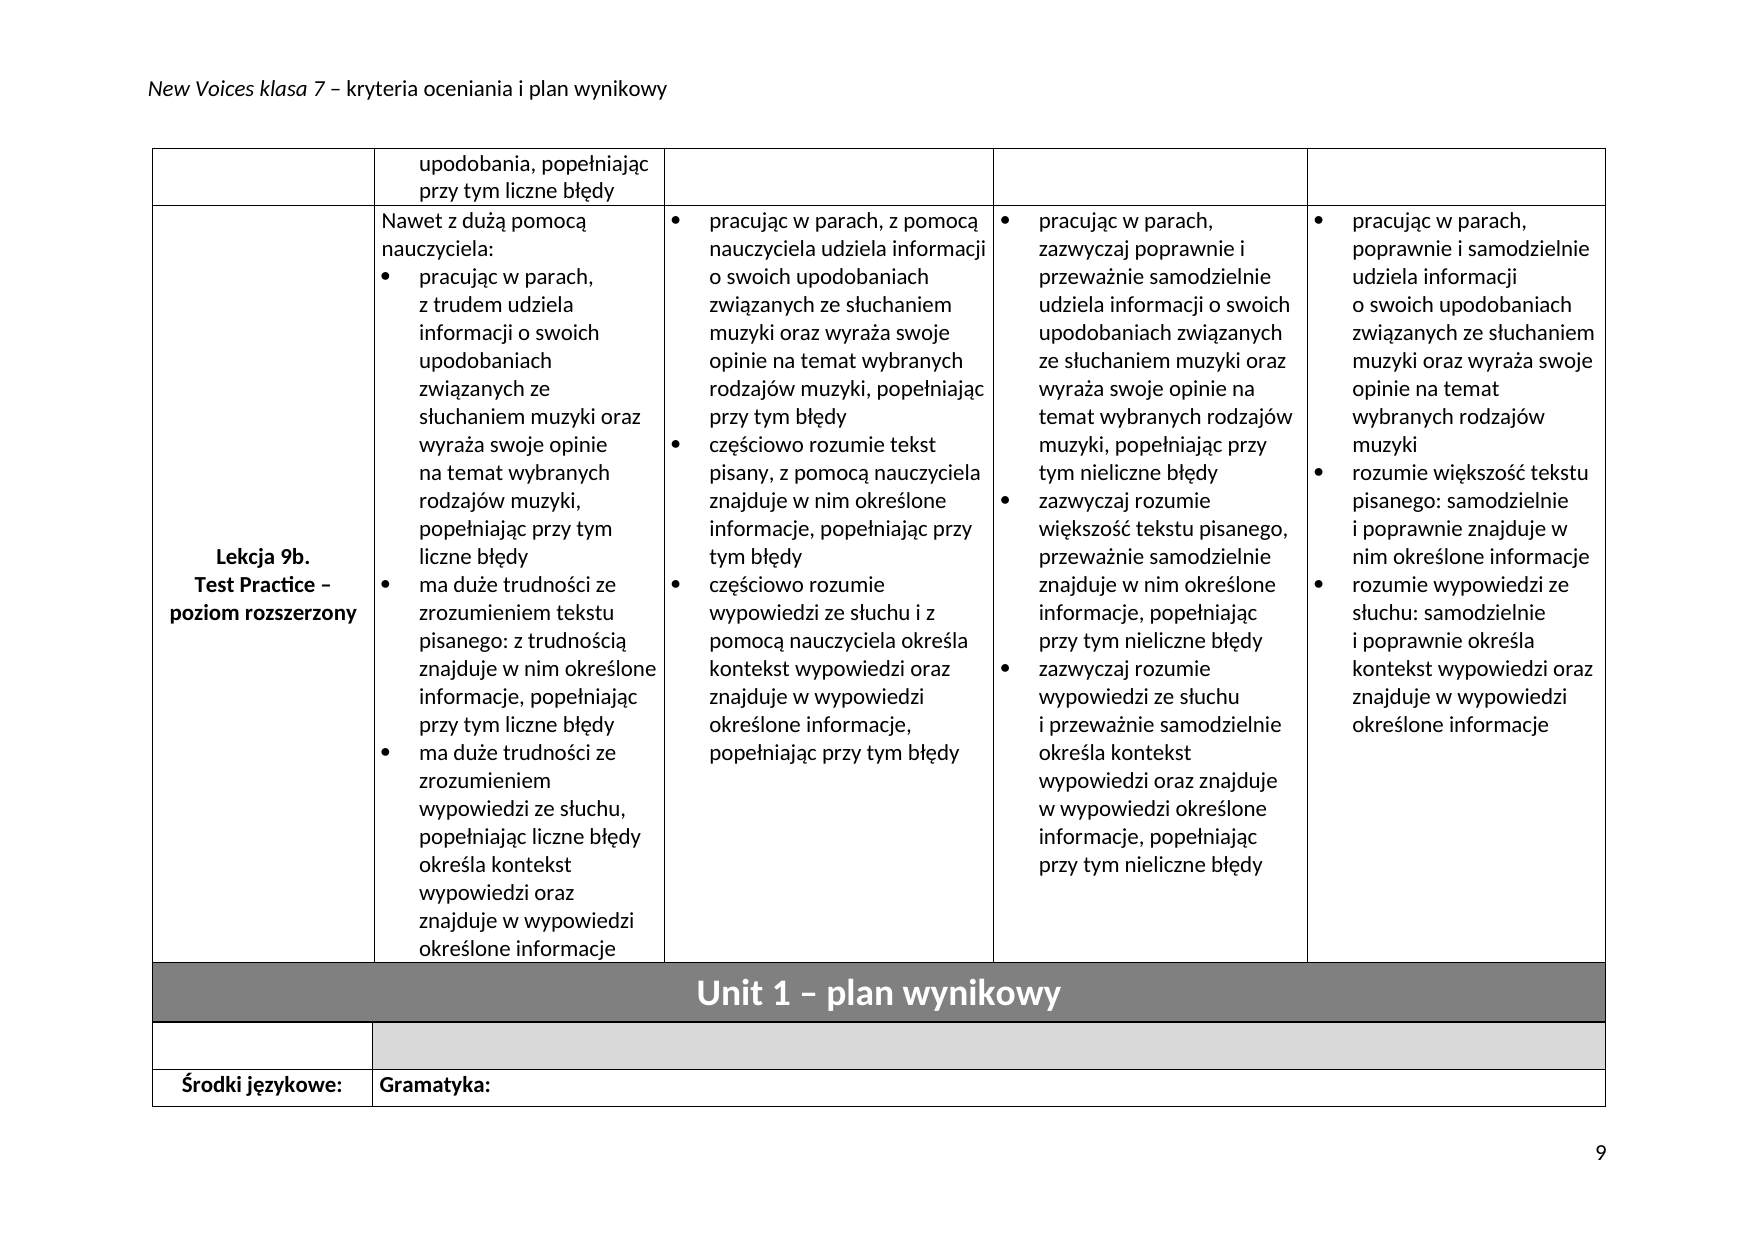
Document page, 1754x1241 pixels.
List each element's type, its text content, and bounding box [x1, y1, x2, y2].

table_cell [1308, 149, 1605, 205]
table_cell pracując w parach, poprawnie i samodzielnie udziela informacji o swoich upodobaniach związanych ze słuchaniem muzyki oraz wyraża swoje opinie na temat wybranych rodzajów muzyki rozumie większość tekstu pisanego: samodzielnie i poprawnie znajduje w nim określone informacje rozumie wypowiedzi ze słuchu: samodzielnie i poprawnie określa kontekst wypowiedzi oraz znajduje w wypowiedzi określone informacje [1308, 206, 1605, 962]
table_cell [373, 1070, 1605, 1106]
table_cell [665, 149, 993, 205]
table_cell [153, 149, 374, 205]
table_cell [153, 1023, 372, 1069]
table_cell Środki językowe: [153, 1070, 372, 1106]
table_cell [994, 149, 1307, 205]
table_cell Lekcja 9b. Test Practice – poziom rozszerzony [153, 206, 374, 962]
table_cell pracując w parach, zazwyczaj poprawnie i przeważnie samodzielnie udziela informacji o swoich upodobaniach związanych ze słuchaniem muzyki oraz wyraża swoje opinie na temat wybranych rodzajów muzyki, popełniając przy tym nieliczne błędy zazwyczaj rozumie większość tekstu pisanego, przeważnie samodzielnie znajduje w nim określone informacje, popełniając przy tym nieliczne błędy zazwyczaj rozumie wypowiedzi ze słuchu i przeważnie samodzielnie określa kontekst wypowiedzi oraz znajduje w wypowiedzi określone informacje, popełniając przy tym nieliczne błędy [994, 206, 1307, 962]
table_cell [373, 1023, 1605, 1069]
table_cell Nawet z dużą pomocą nauczyciela: pracując w parach, z trudem udziela informacji o swoich upodobaniach związanych ze słuchaniem muzyki oraz wyraża swoje opinie na temat wybranych rodzajów muzyki, popełniając przy tym liczne błędy ma duże trudności ze zrozumieniem tekstu pisanego: z trudnością znajduje w nim określone informacje, popełniając przy tym liczne błędy ma duże trudności ze zrozumieniem wypowiedzi ze słuchu, popełniając liczne błędy określa kontekst wypowiedzi oraz znajduje w wypowiedzi określone informacje [375, 206, 664, 962]
table_cell Unit 1 – plan wynikowy [153, 963, 1605, 1021]
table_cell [375, 149, 664, 205]
table_cell pracując w parach, z pomocą nauczyciela udziela informacji o swoich upodobaniach związanych ze słuchaniem muzyki oraz wyraża swoje opinie na temat wybranych rodzajów muzyki, popełniając przy tym błędy częściowo rozumie tekst pisany, z pomocą nauczyciela znajduje w nim określone informacje, popełniając przy tym błędy częściowo rozumie wypowiedzi ze słuchu i z pomocą nauczyciela określa kontekst wypowiedzi oraz znajduje w wypowiedzi określone informacje, popełniając przy tym błędy [665, 206, 993, 962]
